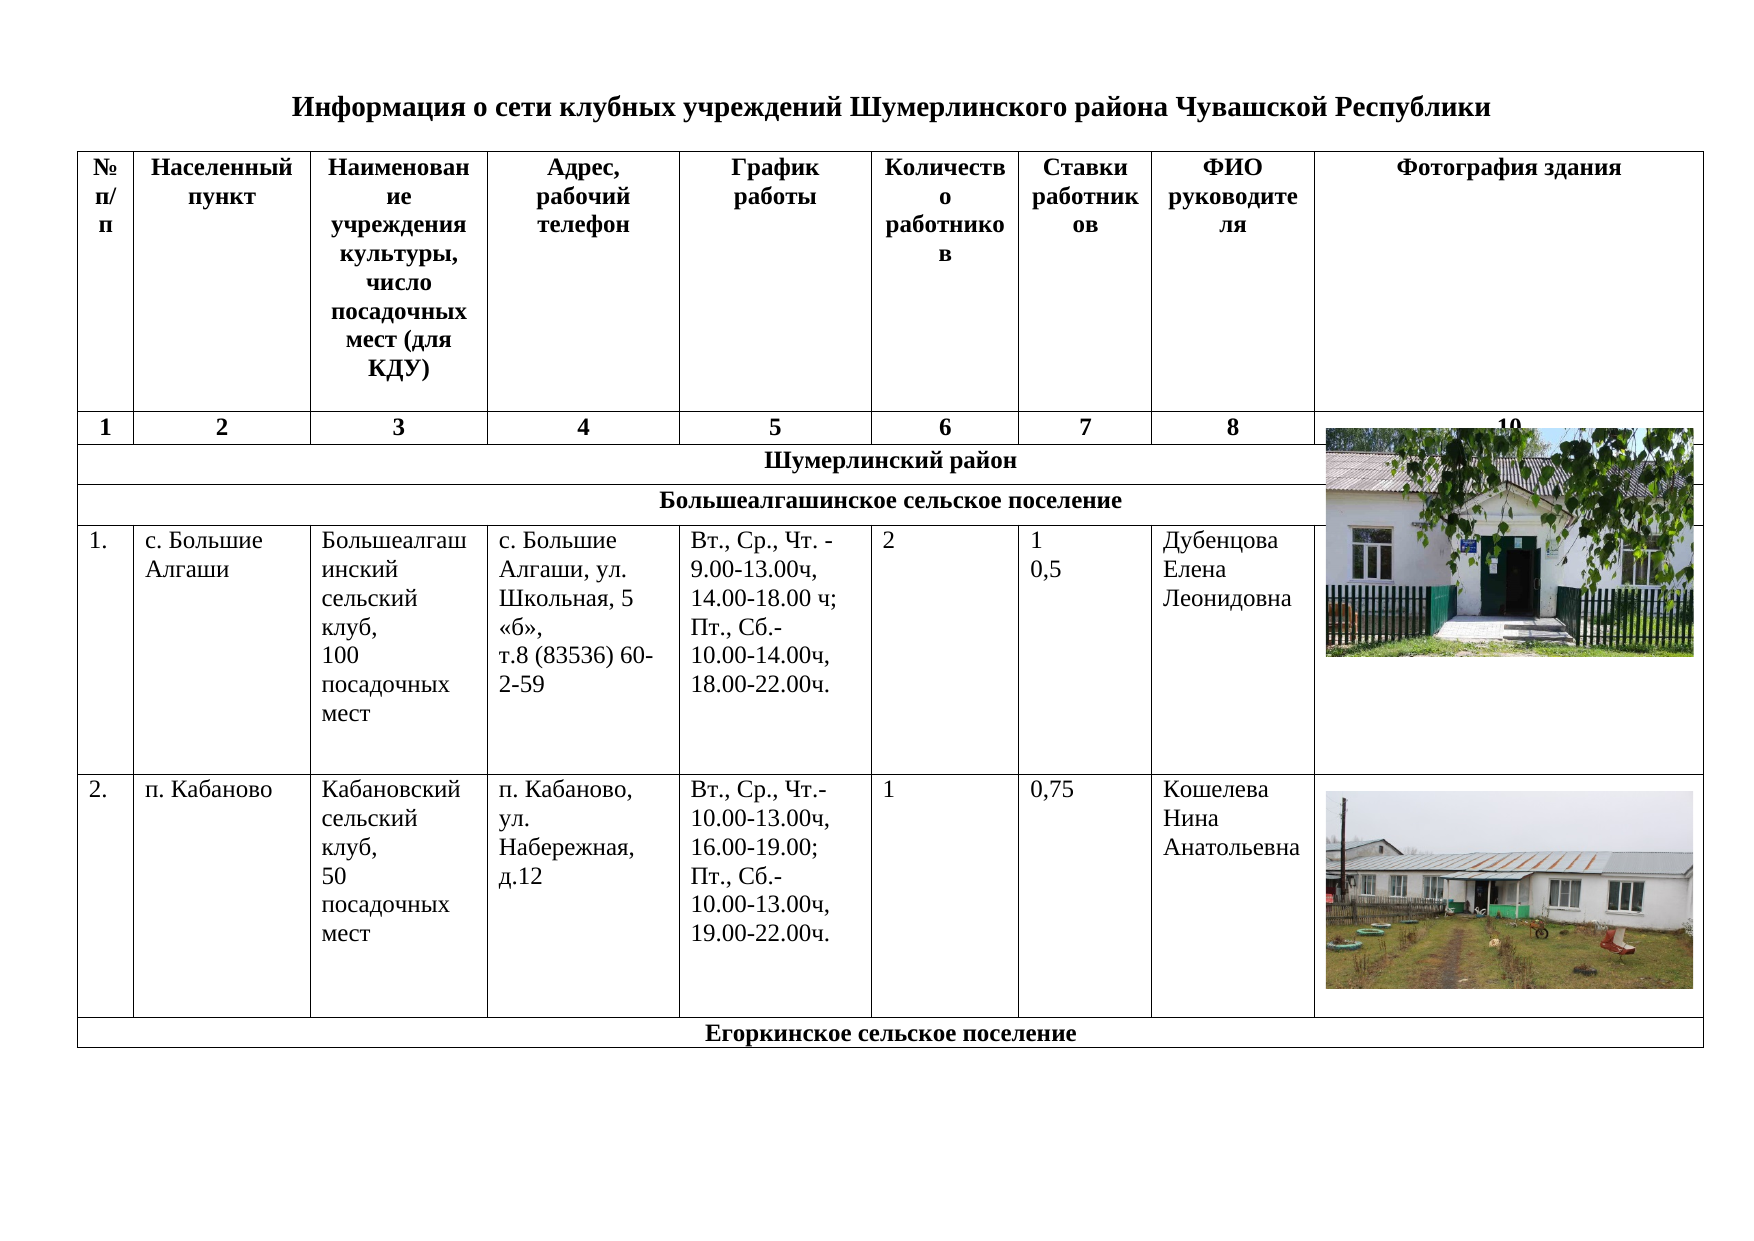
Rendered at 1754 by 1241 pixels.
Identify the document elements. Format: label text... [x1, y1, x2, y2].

table_cell п. Кабаново, ул. Набережная, д.12 [488, 775, 679, 1017]
table_cell 10 [1315, 412, 1703, 444]
table_cell Большеалгашинский сельский клуб, 100 посадочных мест [311, 526, 487, 773]
table_cell Кабановский сельский клуб, 50 посадочных мест [311, 775, 487, 1017]
table_cell с. Большие Алгаши, ул. Школьная, 5 «б», т.8 (83536) 60-2-59 [488, 526, 679, 773]
table_cell 4 [488, 412, 679, 444]
picture [1325, 428, 1694, 657]
table_header Наименование учреждения культуры, число посадочных мест (для КДУ) [311, 152, 487, 411]
table_cell 2 [872, 526, 1018, 773]
table_header Количество работников [872, 152, 1018, 411]
table_cell 3 [311, 412, 487, 444]
table_cell с. Большие Алгаши [134, 526, 310, 773]
table_header Адрес, рабочий телефон [488, 152, 679, 411]
table_cell п. Кабаново [134, 775, 310, 1017]
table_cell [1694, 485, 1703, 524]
table_header Населенный пункт [134, 152, 310, 411]
table_cell 0,75 [1019, 775, 1151, 1017]
table_header Фотография здания [1315, 152, 1703, 411]
table_header ФИО руководителя [1152, 152, 1314, 411]
table_cell 1 [872, 775, 1018, 1017]
table_cell Вт., Ср., Чт.- 10.00-13.00ч, 16.00-19.00; Пт., Сб.- 10.00-13.00ч, 19.00-22.00ч. [680, 775, 871, 1017]
picture [1325, 791, 1694, 989]
table_cell Дубенцова Елена Леонидовна [1152, 526, 1314, 773]
table_cell 5 [680, 412, 871, 444]
table_cell 2. [78, 775, 133, 1017]
table_cell [1315, 526, 1703, 773]
text Информация о сети клубных учреждений Шумерлинского района Чувашской Республики [89, 89, 1695, 122]
table_header № п/п [78, 152, 133, 411]
table_cell 1 0,5 [1019, 526, 1151, 773]
table_header График работы [680, 152, 871, 411]
table_cell Большеалгашинское сельское поселение [78, 485, 1325, 524]
table_cell Кошелева Нина Анатольевна [1152, 775, 1314, 1017]
table_cell 7 [1019, 412, 1151, 444]
table_cell 1 [78, 412, 133, 444]
table_cell Егоркинское сельское поселение [78, 1018, 1703, 1047]
table_cell 2 [134, 412, 310, 444]
table_cell 6 [872, 412, 1018, 444]
table_header Ставки работников [1019, 152, 1151, 411]
table_cell [1315, 775, 1703, 1017]
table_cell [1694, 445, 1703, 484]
table_cell Шумерлинский район [78, 445, 1325, 484]
table_cell 1. [78, 526, 133, 773]
table_cell Вт., Ср., Чт. - 9.00-13.00ч, 14.00-18.00 ч; Пт., Сб.- 10.00-14.00ч, 18.00-22.00ч. [680, 526, 871, 773]
table_cell 8 [1152, 412, 1314, 444]
